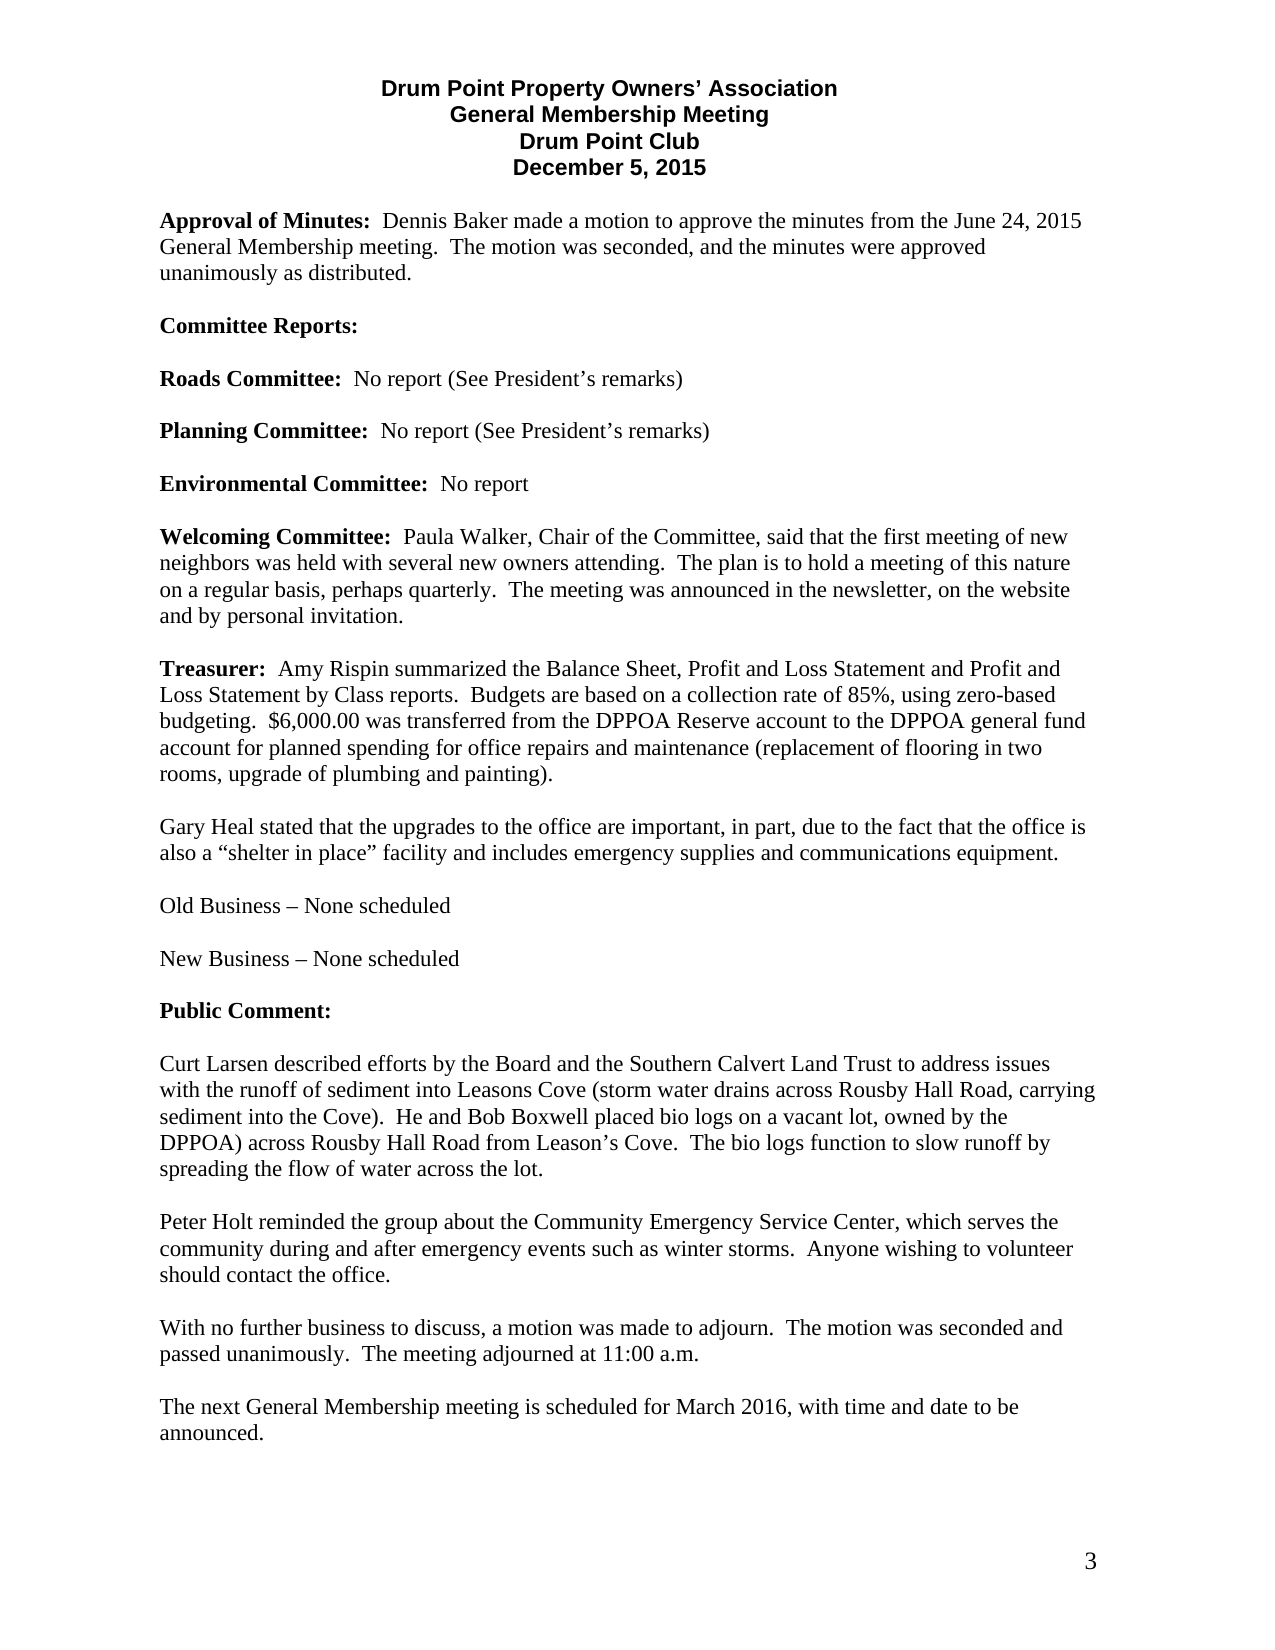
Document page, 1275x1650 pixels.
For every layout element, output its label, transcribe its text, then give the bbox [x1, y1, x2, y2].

text The next General Membership meeting is scheduled for March 2016, with time and date to be announced. [159, 1393, 1097, 1445]
text Environmental Committee: No report [159, 470, 1097, 497]
text Committee Reports: [159, 312, 1097, 338]
text Planning Committee: No report (See President’s remarks) [159, 418, 1097, 444]
text With no further business to discuss, a motion was made to adjourn. The motion was seconded and passed unanimously. The meeting adjourned at 11:00 a.m. [159, 1314, 1097, 1366]
text Curt Larsen described efforts by the Board and the Southern Calvert Land Trust to address issues with the runoff of sediment into Leasons Cove (storm water drains across Rousby Hall Road, carrying sediment into the Cove). He and Bob Boxwell placed bio logs on a vacant lot, owned by the DPPOA) across Rousby Hall Road from Leason’s Cove. The bio logs function to slow runoff by spreading the flow of water across the lot. [159, 1050, 1097, 1182]
text Welcoming Committee: Paula Walker, Chair of the Committee, said that the first meeting of new neighbors was held with several new owners attending. The plan is to hold a meeting of this nature on a regular basis, perhaps quarterly. The meeting was announced in the newsletter, on the website and by personal invitation. [159, 523, 1097, 628]
text New Business – None scheduled [159, 945, 1097, 971]
text Public Comment: [159, 997, 1097, 1024]
text Peter Holt reminded the group about the Community Emergency Service Center, which serves the community during and after emergency events such as winter storms. Anyone wishing to volunteer should contact the office. [159, 1208, 1097, 1287]
text Old Business – None scheduled [159, 892, 1097, 918]
text Approval of Minutes: Dennis Baker made a motion to approve the minutes from the June 24, 2015 General Membership meeting. The motion was seconded, and the minutes were approved unanimously as distributed. [159, 207, 1097, 286]
text Treasurer: Amy Rispin summarized the Balance Sheet, Profit and Loss Statement and Profit and Loss Statement by Class reports. Budgets are based on a collection rate of 85%, using zero-based budgeting. $6,000.00 was transferred from the DPPOA Reserve account to the DPPOA general fund account for planned spending for office repairs and maintenance (replacement of flooring in two rooms, upgrade of plumbing and painting). [159, 655, 1097, 787]
text Gary Heal stated that the upgrades to the office are important, in part, due to the fact that the office is also a “shelter in place” facility and includes emergency supplies and communications equipment. [159, 813, 1097, 866]
text Roads Committee: No report (See President’s remarks) [159, 365, 1097, 391]
